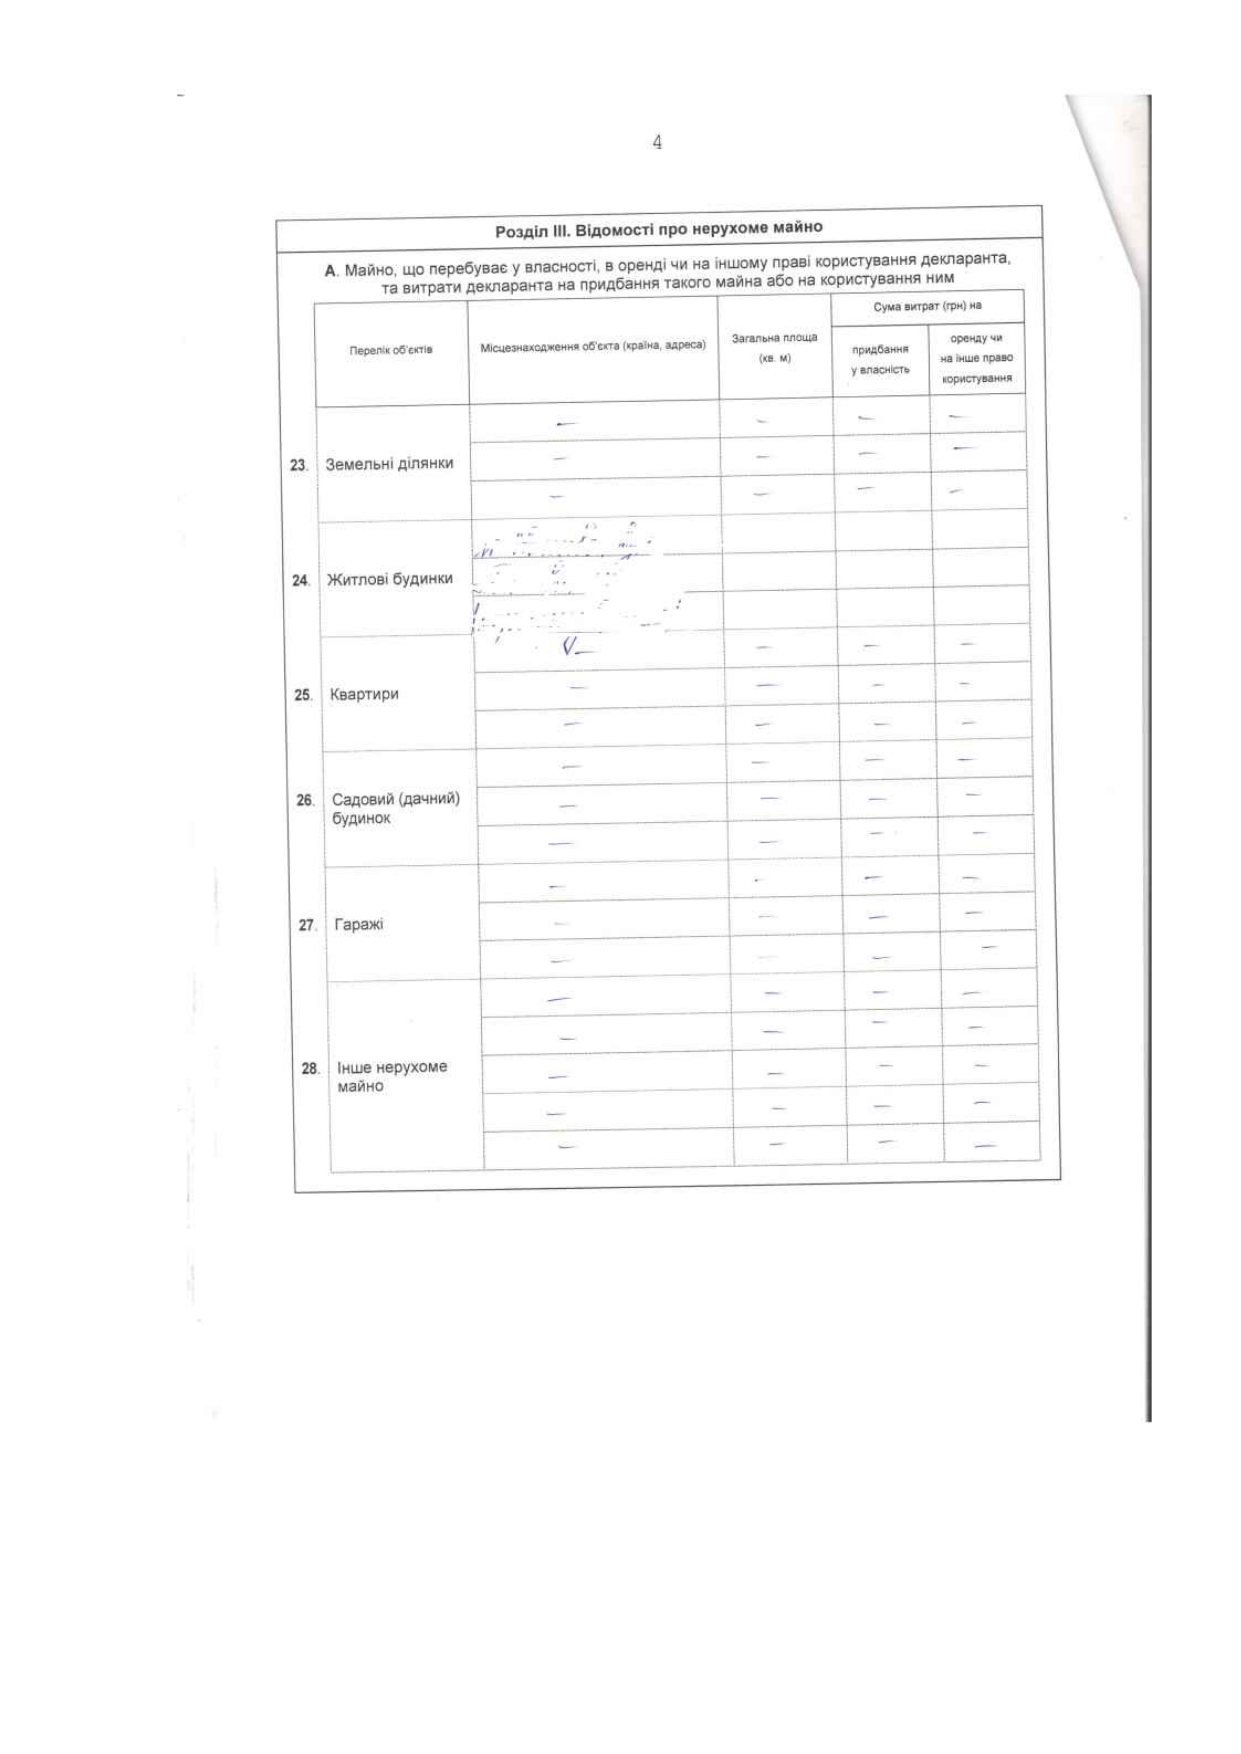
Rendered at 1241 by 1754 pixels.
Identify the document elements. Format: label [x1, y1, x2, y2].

picture [177, 88, 1152, 1429]
